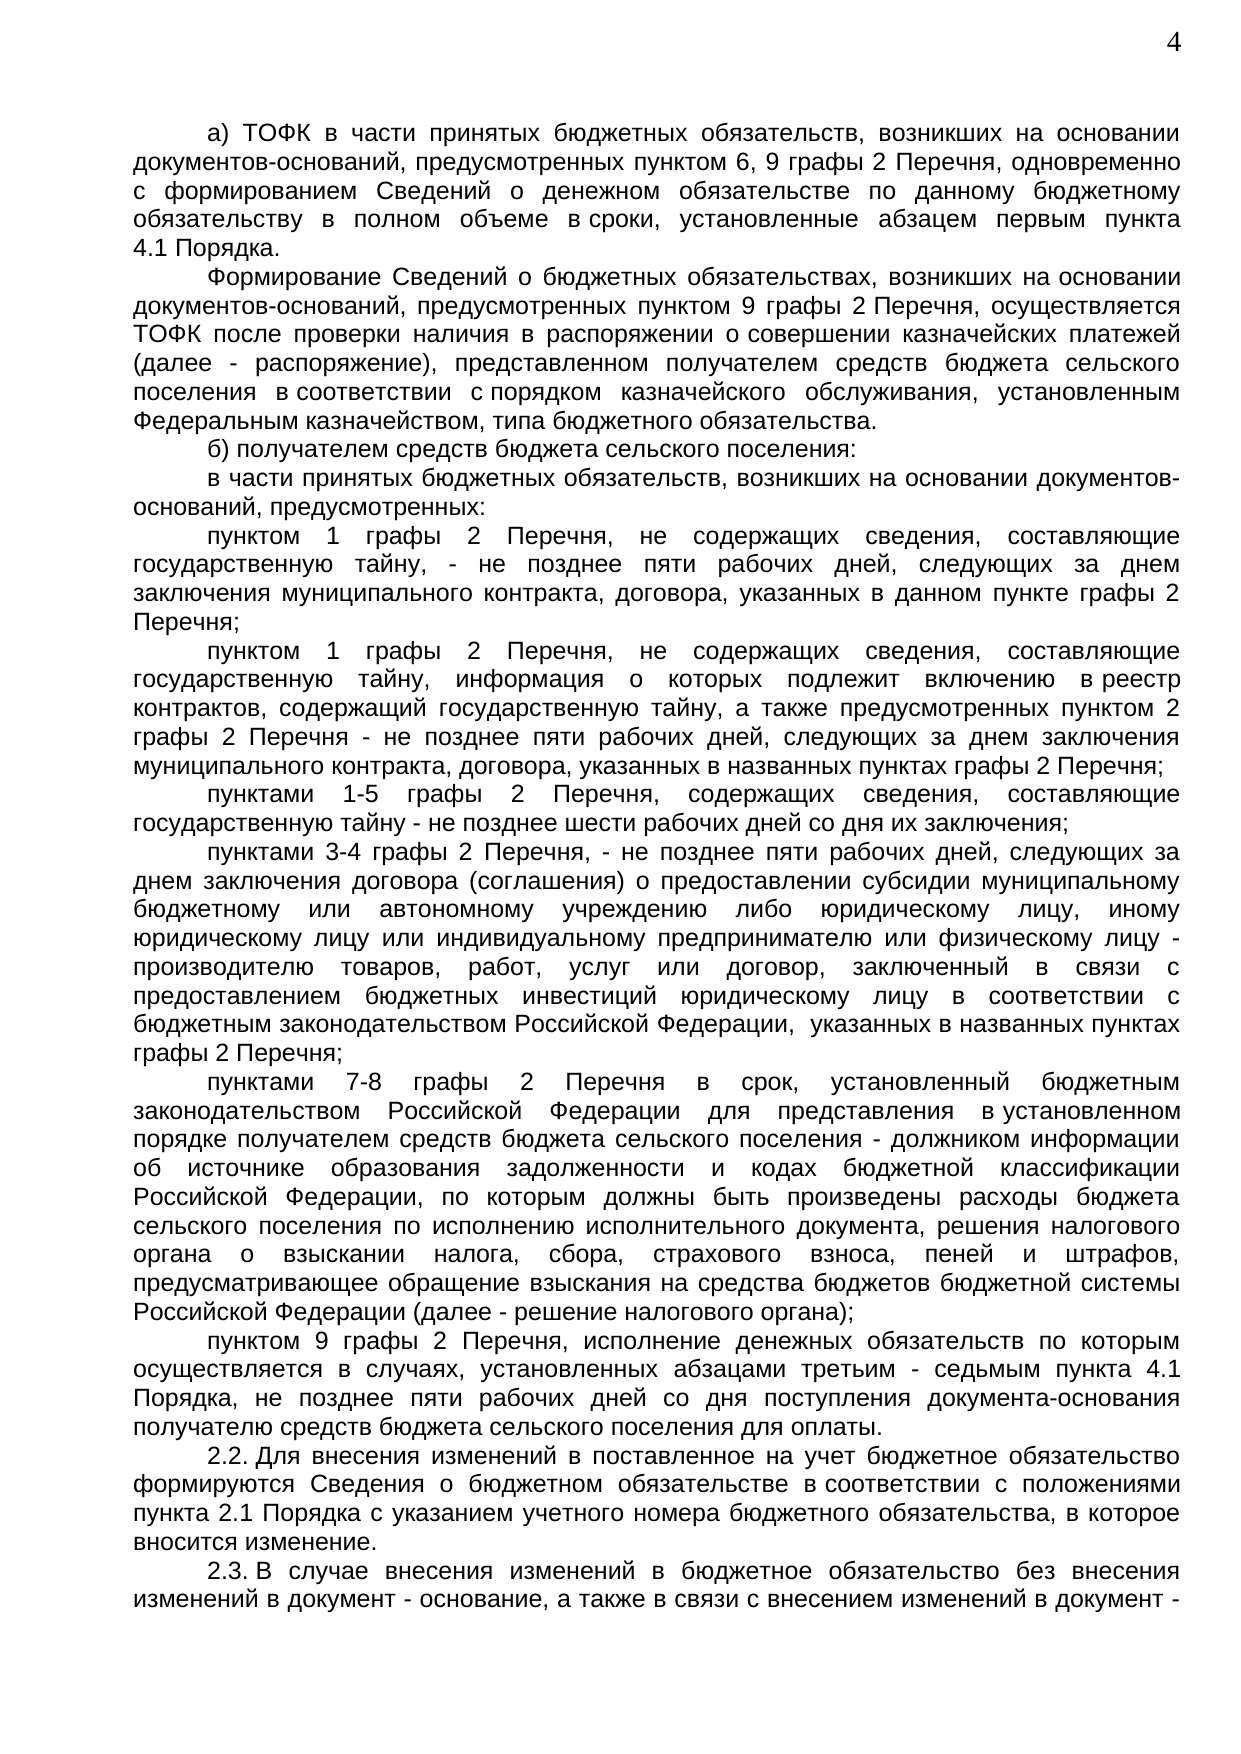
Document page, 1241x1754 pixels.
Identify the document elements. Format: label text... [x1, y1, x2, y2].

text а) ТОФК в части принятых бюджетных обязательств, возникших на основании документов-оснований, предусмотренных пунктом 6, 9 графы 2 Перечня, одновременно с формированием Сведений о денежном обязательстве по данному бюджетному обязательству в полном объеме в сроки, установленные абзацем первым пункта 4.1 Порядка. [133, 118, 1181, 262]
text б) получателем средств бюджета сельского поселения: [133, 434, 1181, 463]
text в части принятых бюджетных обязательств, возникших на основании документов-оснований, предусмотренных: [133, 463, 1181, 521]
text пунктом 1 графы 2 Перечня, не содержащих сведения, составляющие государственную тайну, информация о которых подлежит включению в реестр контрактов, содержащий государственную тайну, а также предусмотренных пунктом 2 графы 2 Перечня - не позднее пяти рабочих дней, следующих за днем заключения муниципального контракта, договора, указанных в названных пунктах графы 2 Перечня; [133, 636, 1181, 779]
text Формирование Сведений о бюджетных обязательствах, возникших на основании документов-оснований, предусмотренных пунктом 9 графы 2 Перечня, осуществляется ТОФК после проверки наличия в распоряжении о совершении казначейских платежей (далее - распоряжение), представленном получателем средств бюджета сельского поселения в соответствии с порядком казначейского обслуживания, установленным Федеральным казначейством, типа бюджетного обязательства. [133, 262, 1181, 434]
text пунктом 9 графы 2 Перечня, исполнение денежных обязательств по которым осуществляется в случаях, установленных абзацами третьим - седьмым пункта 4.1 Порядка, не позднее пяти рабочих дней со дня поступления документа-основания получателю средств бюджета сельского поселения для оплаты. [133, 1326, 1181, 1441]
text пунктами 1-5 графы 2 Перечня, содержащих сведения, составляющие государственную тайну - не позднее шести рабочих дней со дня их заключения; [133, 779, 1181, 837]
text пунктами 3-4 графы 2 Перечня, - не позднее пяти рабочих дней, следующих за днем заключения договора (соглашения) о предоставлении субсидии муниципальному бюджетному или автономному учреждению либо юридическому лицу, иному юридическому лицу или индивидуальному предпринимателю или физическому лицу - производителю товаров, работ, услуг или договор, заключенный в связи с предоставлением бюджетных инвестиций юридическому лицу в соответствии с бюджетным законодательством Российской Федерации, указанных в названных пунктах графы 2 Перечня; [133, 837, 1181, 1067]
text пунктами 7-8 графы 2 Перечня в срок, установленный бюджетным законодательством Российской Федерации для представления в установленном порядке получателем средств бюджета сельского поселения - должником информации об источнике образования задолженности и кодах бюджетной классификации Российской Федерации, по которым должны быть произведены расходы бюджета сельского поселения по исполнению исполнительного документа, решения налогового органа о взыскании налога, сбора, страхового взноса, пеней и штрафов, предусматривающее обращение взыскания на средства бюджетов бюджетной системы Российской Федерации (далее - решение налогового органа); [133, 1067, 1181, 1326]
text пунктом 1 графы 2 Перечня, не содержащих сведения, составляющие государственную тайну, - не позднее пяти рабочих дней, следующих за днем заключения муниципального контракта, договора, указанных в данном пункте графы 2 Перечня; [133, 521, 1181, 636]
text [133, 1556, 1181, 1613]
text 2.2. Для внесения изменений в поставленное на учет бюджетное обязательство формируются Сведения о бюджетном обязательстве в соответствии с положениями пункта 2.1 Порядка с указанием учетного номера бюджетного обязательства, в которое вносится изменение. [133, 1441, 1181, 1556]
